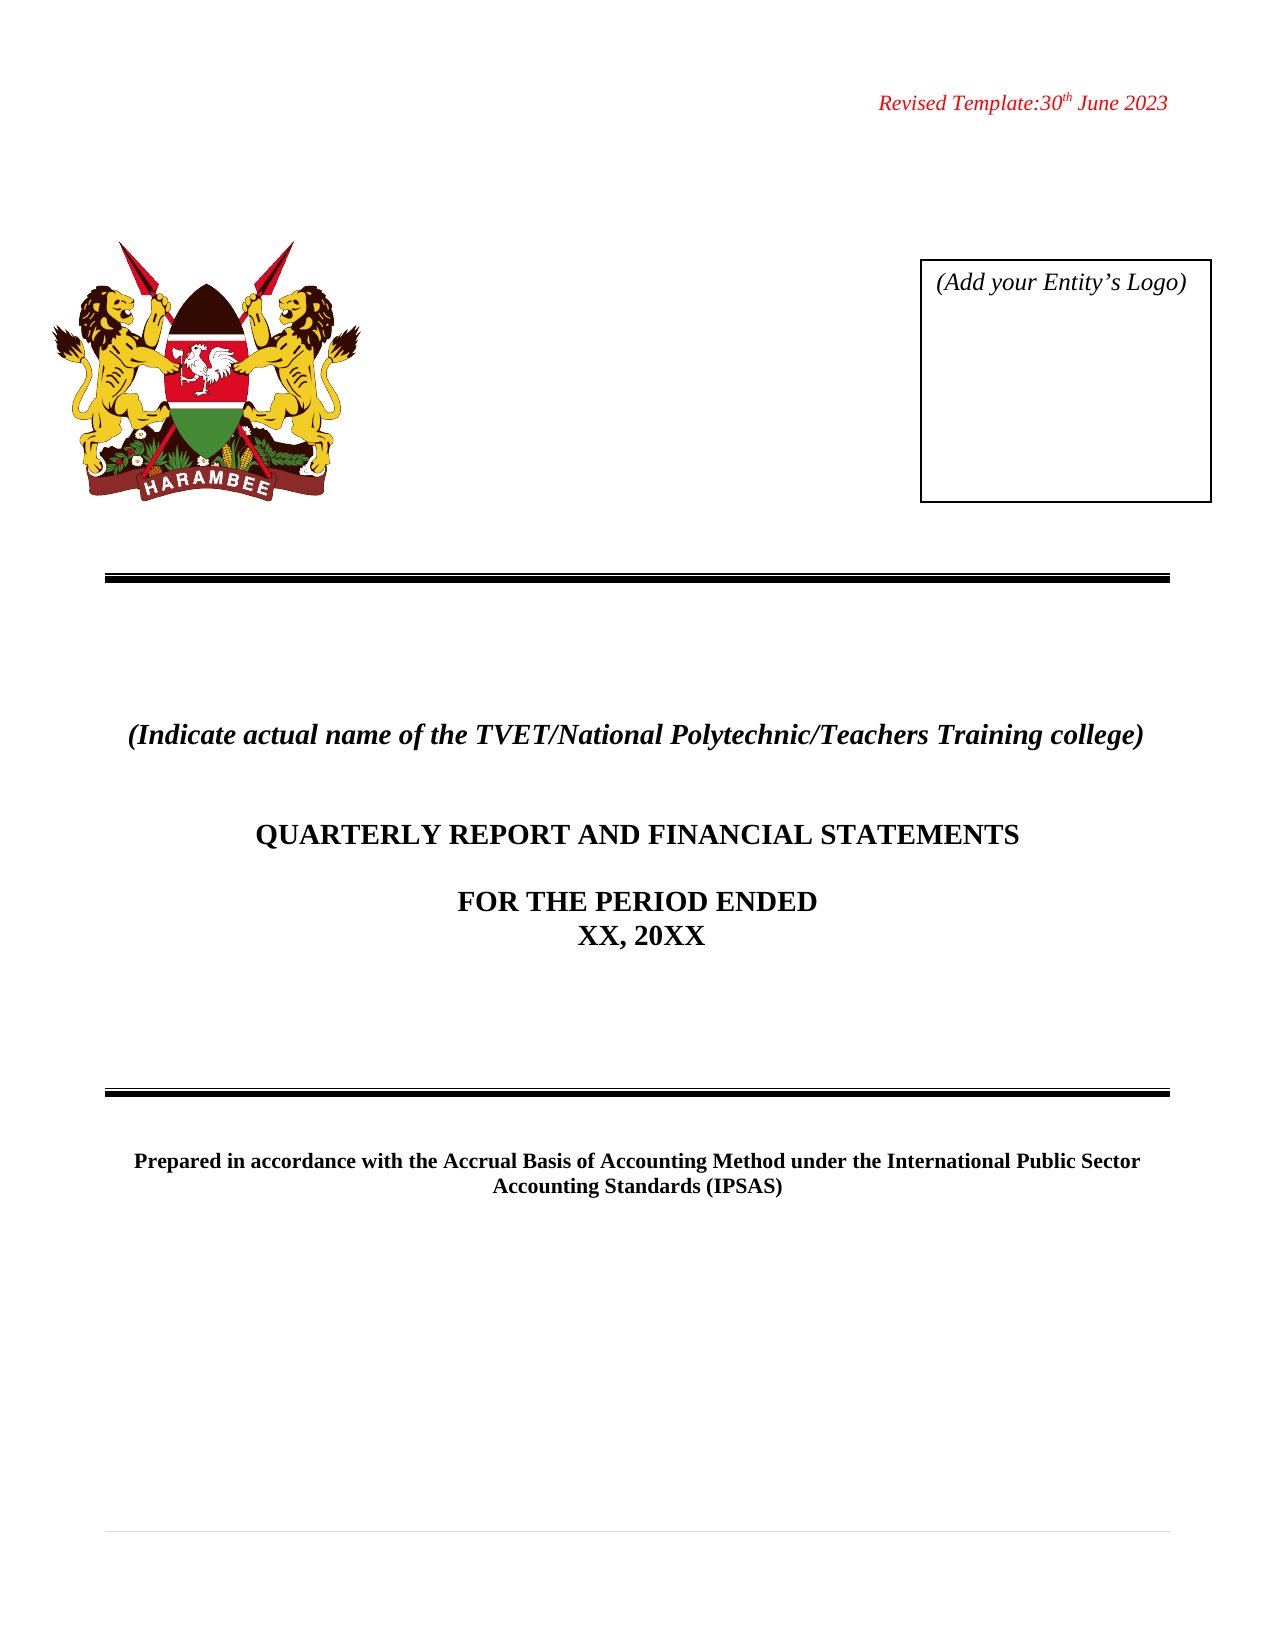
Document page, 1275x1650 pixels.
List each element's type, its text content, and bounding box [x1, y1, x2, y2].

text Prepared in accordance with the Accrual Basis of Accounting Method under the International Public Sector Accounting Standards (IPSAS) [105, 1148, 1170, 1198]
text FOR THE PERIOD ENDED [105, 884, 1170, 918]
text XX, 20XX [105, 918, 1170, 952]
text Revised Template:30th June 2023 [105, 90, 1170, 115]
picture [51, 239, 362, 502]
subtitle QUARTERLY REPORT AND FINANCIAL STATEMENTS [105, 817, 1170, 851]
text (Indicate actual name of the TVET/National Polytechnic/Teachers Training college) [105, 717, 1170, 750]
